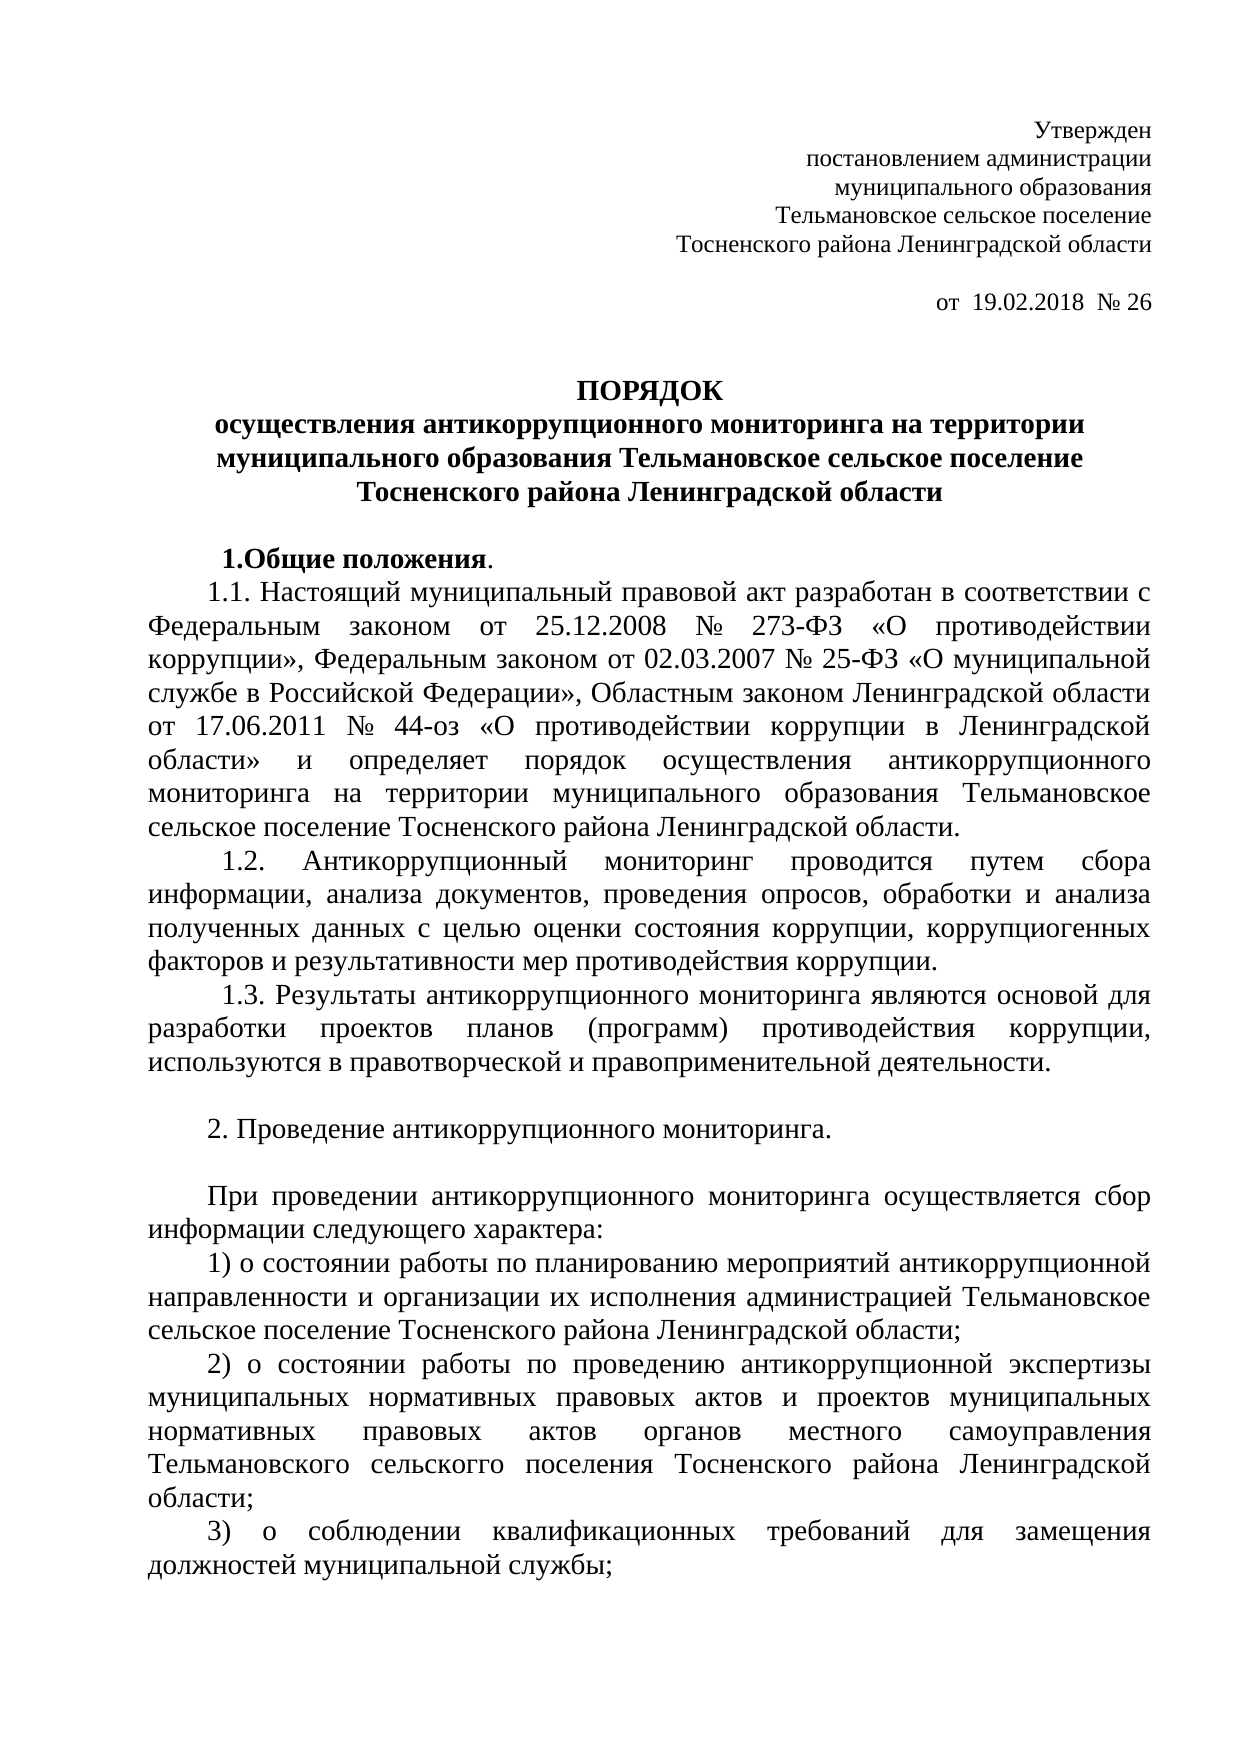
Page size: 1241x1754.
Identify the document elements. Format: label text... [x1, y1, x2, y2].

text 1.2. Антикоррупционный мониторинг проводится путем сбора информации, анализа документов, проведения опросов, обработки и анализа полученных данных с целью оценки состояния коррупции, коррупциогенных факторов и результативности мер противодействия коррупции. [148, 843, 1152, 977]
text от 19.02.2018 № 26 [148, 287, 1152, 316]
text постановлением администрации [148, 143, 1152, 172]
text 1) о состоянии работы по планированию мероприятий антикоррупционной направленности и организации их исполнения администрацией Тельмановское сельское поселение Тосненского района Ленинградской области; [148, 1245, 1152, 1346]
text 2. Проведение антикоррупционного мониторинга. [148, 1111, 1152, 1144]
text Тельмановское сельское поселение [148, 201, 1152, 229]
text При проведении антикоррупционного мониторинга осуществляется сбор информации следующего характера: [148, 1178, 1152, 1245]
text 1.Общие положения. [148, 541, 1152, 574]
text ПОРЯДОК [148, 373, 1152, 407]
text осуществления антикоррупционного мониторинга на территории муниципального образования Тельмановское сельское поселение Тосненского района Ленинградской области [148, 407, 1152, 507]
text 3) о соблюдении квалификационных требований для замещения должностей муниципальной службы; [148, 1513, 1152, 1581]
text Утвержден [148, 118, 1152, 143]
text 1.1. Настоящий муниципальный правовой акт разработан в соответствии с Федеральным законом от 25.12.2008 № 273-ФЗ «О противодействии коррупции», Федеральным законом от 02.03.2007 № 25-ФЗ «О муниципальной службе в Российской Федерации», Областным законом Ленинградской области от 17.06.2011 № 44-оз «О противодействии коррупции в Ленинградской области» и определяет порядок осуществления антикоррупционного мониторинга на территории муниципального образования Тельмановское сельское поселение Тосненского района Ленинградской области. [148, 574, 1152, 843]
text муниципального образования [148, 172, 1152, 201]
text 2) о состоянии работы по проведению антикоррупционной экспертизы муниципальных нормативных правовых актов и проектов муниципальных нормативных правовых актов органов местного самоуправления Тельмановского сельскогго поселения Тосненского района Ленинградской области; [148, 1346, 1152, 1513]
text 1.3. Результаты антикоррупционного мониторинга являются основой для разработки проектов планов (программ) противодействия коррупции, используются в правотворческой и правоприменительной деятельности. [148, 977, 1152, 1077]
text Тосненского района Ленинградской области [148, 229, 1152, 258]
